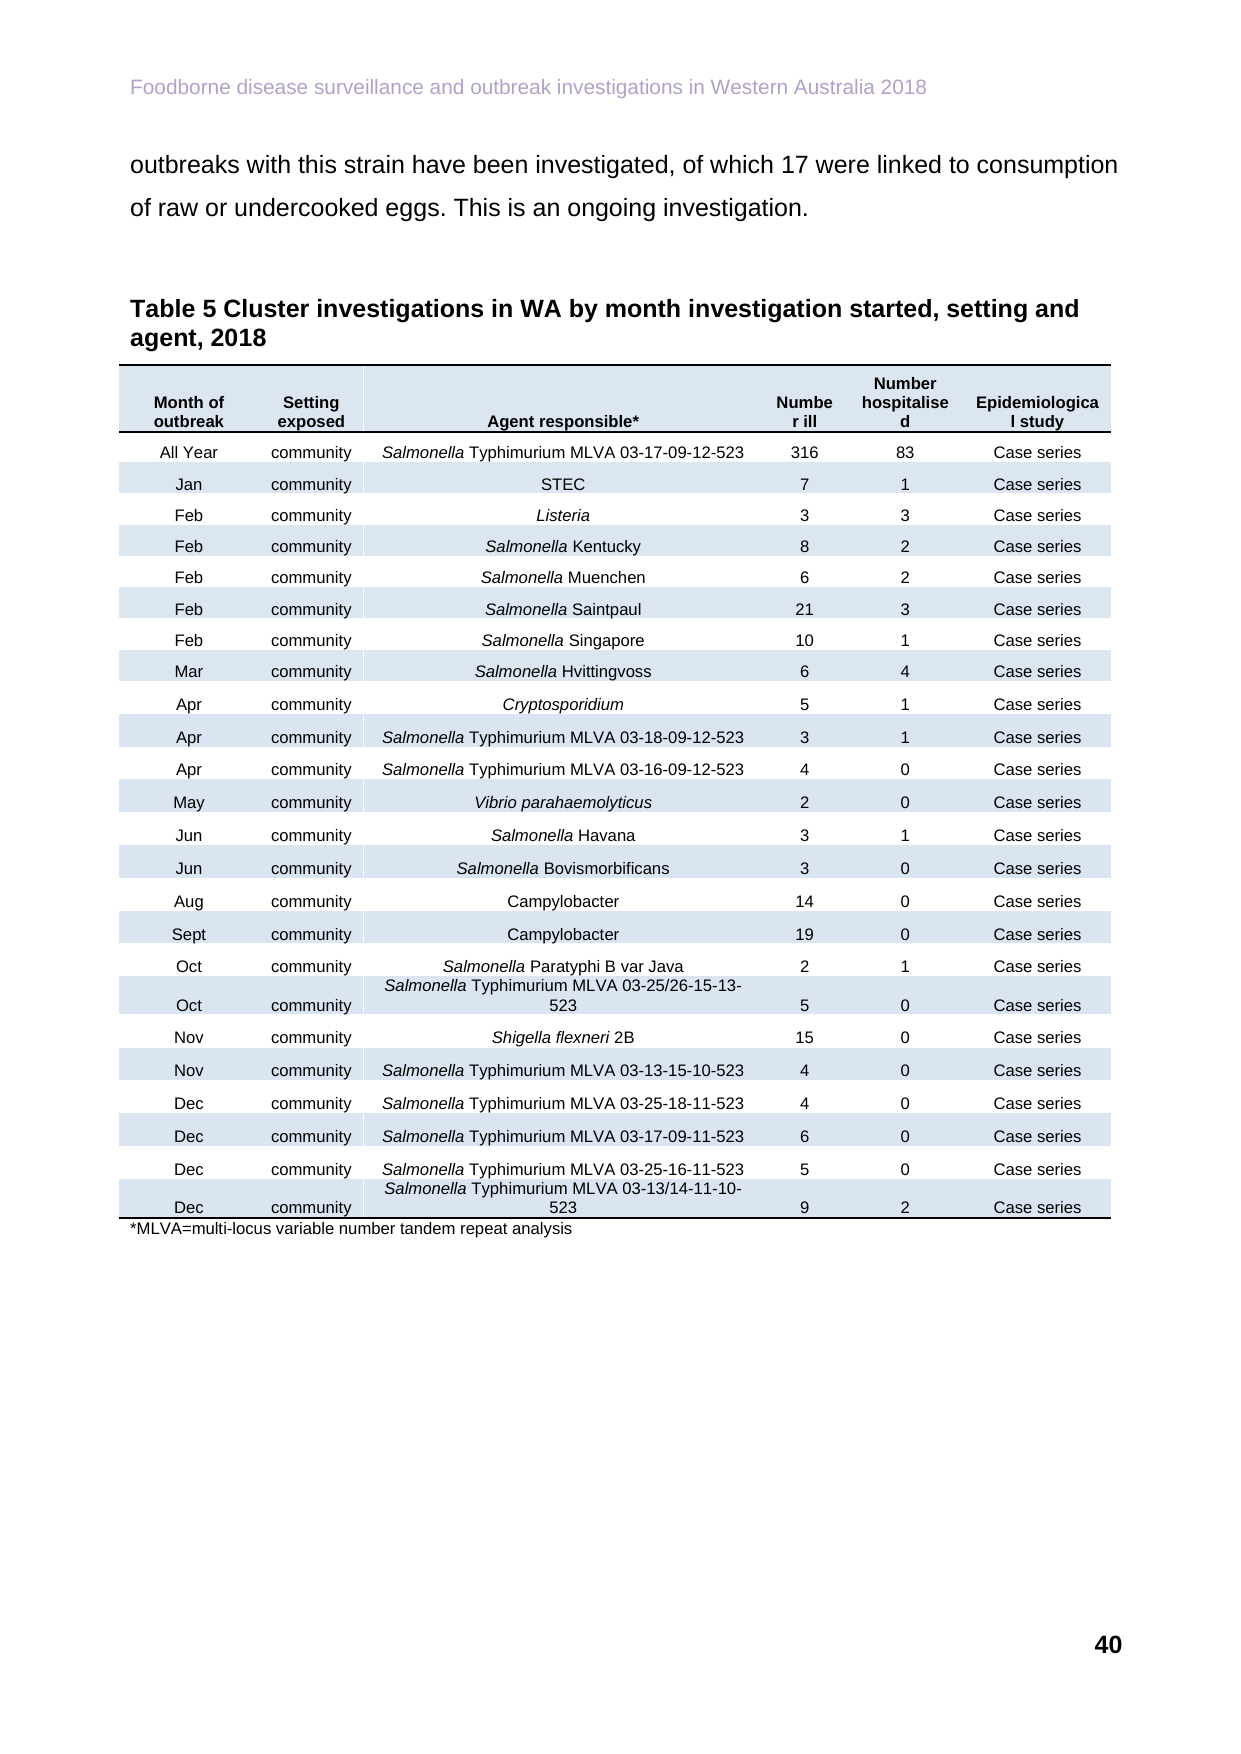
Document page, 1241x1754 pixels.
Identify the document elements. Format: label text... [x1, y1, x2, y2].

table_cell Salmonella Typhimurium MLVA 03-17-09-11-523 [364, 1113, 763, 1146]
table_cell community [259, 525, 363, 556]
table_cell Salmonella Typhimurium MLVA 03-25-18-11-523 [364, 1080, 763, 1113]
table_cell 14 [763, 878, 846, 911]
table_cell Nov [119, 1015, 259, 1047]
table_cell Case series [964, 556, 1111, 587]
table_cell 0 [846, 747, 964, 779]
table_cell 6 [763, 1113, 846, 1146]
table_cell Apr [119, 714, 259, 747]
table_cell 0 [846, 1080, 964, 1113]
table_cell community [259, 1048, 363, 1080]
table_cell community [259, 1080, 363, 1113]
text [130, 150, 1122, 222]
table_cell Case series [964, 779, 1111, 812]
table_cell Jan [119, 462, 259, 493]
table_cell Salmonella Saintpaul [364, 587, 763, 618]
table_cell 19 [763, 911, 846, 943]
table_cell 4 [846, 650, 964, 681]
table_cell Shigella flexneri 2B [364, 1015, 763, 1047]
table_cell Salmonella Typhimurium MLVA 03-25/26-15-13-523 [364, 976, 763, 1014]
table_cell 0 [846, 976, 964, 1014]
table_cell community [259, 433, 363, 462]
table_cell 2 [763, 944, 846, 976]
table_cell community [259, 976, 363, 1014]
table_cell Feb [119, 494, 259, 525]
table_cell community [259, 494, 363, 525]
table_cell 3 [763, 494, 846, 525]
table_cell 316 [763, 433, 846, 462]
table_cell 1 [846, 812, 964, 845]
table_cell community [259, 462, 363, 493]
table_cell Salmonella Hvittingvoss [364, 650, 763, 681]
table_cell Salmonella Kentucky [364, 525, 763, 556]
table_cell Nov [119, 1048, 259, 1080]
table_cell Case series [964, 944, 1111, 976]
table_cell community [259, 587, 363, 618]
table_cell Feb [119, 619, 259, 650]
table_cell 3 [763, 812, 846, 845]
table_cell Jun [119, 845, 259, 878]
table_cell 83 [846, 433, 964, 462]
table_cell community [259, 944, 363, 976]
table_cell Salmonella Typhimurium MLVA 03-13/14-11-10-523 [364, 1179, 763, 1217]
table_cell Case series [964, 1113, 1111, 1146]
table_header Number hospitalised [846, 366, 964, 431]
table_cell Apr [119, 681, 259, 714]
table_cell All Year [119, 433, 259, 462]
table_cell Case series [964, 433, 1111, 462]
table_cell Case series [964, 494, 1111, 525]
table_cell Case series [964, 462, 1111, 493]
table_cell 0 [846, 1146, 964, 1179]
table_cell community [259, 1179, 363, 1217]
table_cell Oct [119, 976, 259, 1014]
table_header Setting exposed [259, 366, 363, 431]
table_cell 2 [846, 556, 964, 587]
text Table 5 Cluster investigations in WA by month investigation started, setting and agent, 2018 [130, 294, 1122, 351]
table_cell 8 [763, 525, 846, 556]
table_cell Feb [119, 525, 259, 556]
table_cell 5 [763, 681, 846, 714]
table_cell community [259, 747, 363, 779]
table_cell Case series [964, 911, 1111, 943]
table_cell 1 [846, 681, 964, 714]
table_cell Campylobacter [364, 911, 763, 943]
table_cell Dec [119, 1146, 259, 1179]
table_cell 1 [846, 619, 964, 650]
table_cell Vibrio parahaemolyticus [364, 779, 763, 812]
table_cell community [259, 1146, 363, 1179]
table_cell Salmonella Havana [364, 812, 763, 845]
table_cell 7 [763, 462, 846, 493]
table_cell 9 [763, 1179, 846, 1217]
table_cell Salmonella Typhimurium MLVA 03-25-16-11-523 [364, 1146, 763, 1179]
table_cell 3 [763, 714, 846, 747]
table_cell 2 [846, 525, 964, 556]
table_cell Case series [964, 1146, 1111, 1179]
table_cell Cryptosporidium [364, 681, 763, 714]
table_cell 21 [763, 587, 846, 618]
table_cell Oct [119, 944, 259, 976]
table_cell community [259, 681, 363, 714]
table_cell community [259, 845, 363, 878]
table_cell May [119, 779, 259, 812]
table_cell 0 [846, 1113, 964, 1146]
table_cell Case series [964, 1048, 1111, 1080]
table_cell Dec [119, 1113, 259, 1146]
table_cell Dec [119, 1179, 259, 1217]
table_cell 0 [846, 1015, 964, 1047]
table_cell 3 [846, 494, 964, 525]
table_cell Case series [964, 878, 1111, 911]
table_cell community [259, 714, 363, 747]
table_cell community [259, 911, 363, 943]
table_cell 4 [763, 1080, 846, 1113]
table_cell 1 [846, 462, 964, 493]
table_cell Case series [964, 812, 1111, 845]
table_cell Campylobacter [364, 878, 763, 911]
table_cell Feb [119, 587, 259, 618]
table_cell Salmonella Muenchen [364, 556, 763, 587]
table_cell Salmonella Paratyphi B var Java [364, 944, 763, 976]
table_cell Salmonella Bovismorbificans [364, 845, 763, 878]
table_cell Salmonella Typhimurium MLVA 03-16-09-12-523 [364, 747, 763, 779]
table_cell 10 [763, 619, 846, 650]
table_cell 3 [763, 845, 846, 878]
table_cell community [259, 878, 363, 911]
table_cell 6 [763, 650, 846, 681]
table_cell 1 [846, 714, 964, 747]
table_cell Case series [964, 587, 1111, 618]
table_cell 2 [846, 1179, 964, 1217]
table_cell 5 [763, 1146, 846, 1179]
table_cell 3 [846, 587, 964, 618]
table_cell Case series [964, 525, 1111, 556]
table_cell community [259, 619, 363, 650]
table_header Month of outbreak [119, 366, 259, 431]
table_cell 4 [763, 747, 846, 779]
text *MLVA=multi-locus variable number tandem repeat analysis [130, 1219, 1122, 1238]
table_cell Case series [964, 1015, 1111, 1047]
table_cell 15 [763, 1015, 846, 1047]
table_cell 2 [763, 779, 846, 812]
table_cell community [259, 556, 363, 587]
table_cell 6 [763, 556, 846, 587]
table_cell Case series [964, 845, 1111, 878]
table_cell Feb [119, 556, 259, 587]
table_cell 0 [846, 911, 964, 943]
table_cell Case series [964, 976, 1111, 1014]
table_cell Salmonella Typhimurium MLVA 03-13-15-10-523 [364, 1048, 763, 1080]
table_cell community [259, 1113, 363, 1146]
table_cell 0 [846, 779, 964, 812]
table_cell Case series [964, 714, 1111, 747]
table_cell Salmonella Typhimurium MLVA 03-17-09-12-523 [364, 433, 763, 462]
table_cell 1 [846, 944, 964, 976]
table_cell Dec [119, 1080, 259, 1113]
table_cell 5 [763, 976, 846, 1014]
table_cell Case series [964, 1179, 1111, 1217]
table_cell Aug [119, 878, 259, 911]
table_cell community [259, 812, 363, 845]
table_header Epidemiological study [964, 366, 1111, 431]
table_cell Sept [119, 911, 259, 943]
table_cell Apr [119, 747, 259, 779]
table_cell community [259, 1015, 363, 1047]
table_cell 0 [846, 845, 964, 878]
table_cell Mar [119, 650, 259, 681]
table_cell community [259, 779, 363, 812]
table_cell Case series [964, 681, 1111, 714]
table_cell Salmonella Typhimurium MLVA 03-18-09-12-523 [364, 714, 763, 747]
table_cell Salmonella Singapore [364, 619, 763, 650]
table_header Number ill [763, 366, 846, 431]
table_cell STEC [364, 462, 763, 493]
table_cell 4 [763, 1048, 846, 1080]
table_cell Case series [964, 650, 1111, 681]
table_cell Jun [119, 812, 259, 845]
table_cell Listeria [364, 494, 763, 525]
table_cell Case series [964, 747, 1111, 779]
table_cell community [259, 650, 363, 681]
table_cell Case series [964, 619, 1111, 650]
table_header Agent responsible* [364, 366, 763, 431]
table_cell 0 [846, 878, 964, 911]
table_cell Case series [964, 1080, 1111, 1113]
table_cell 0 [846, 1048, 964, 1080]
